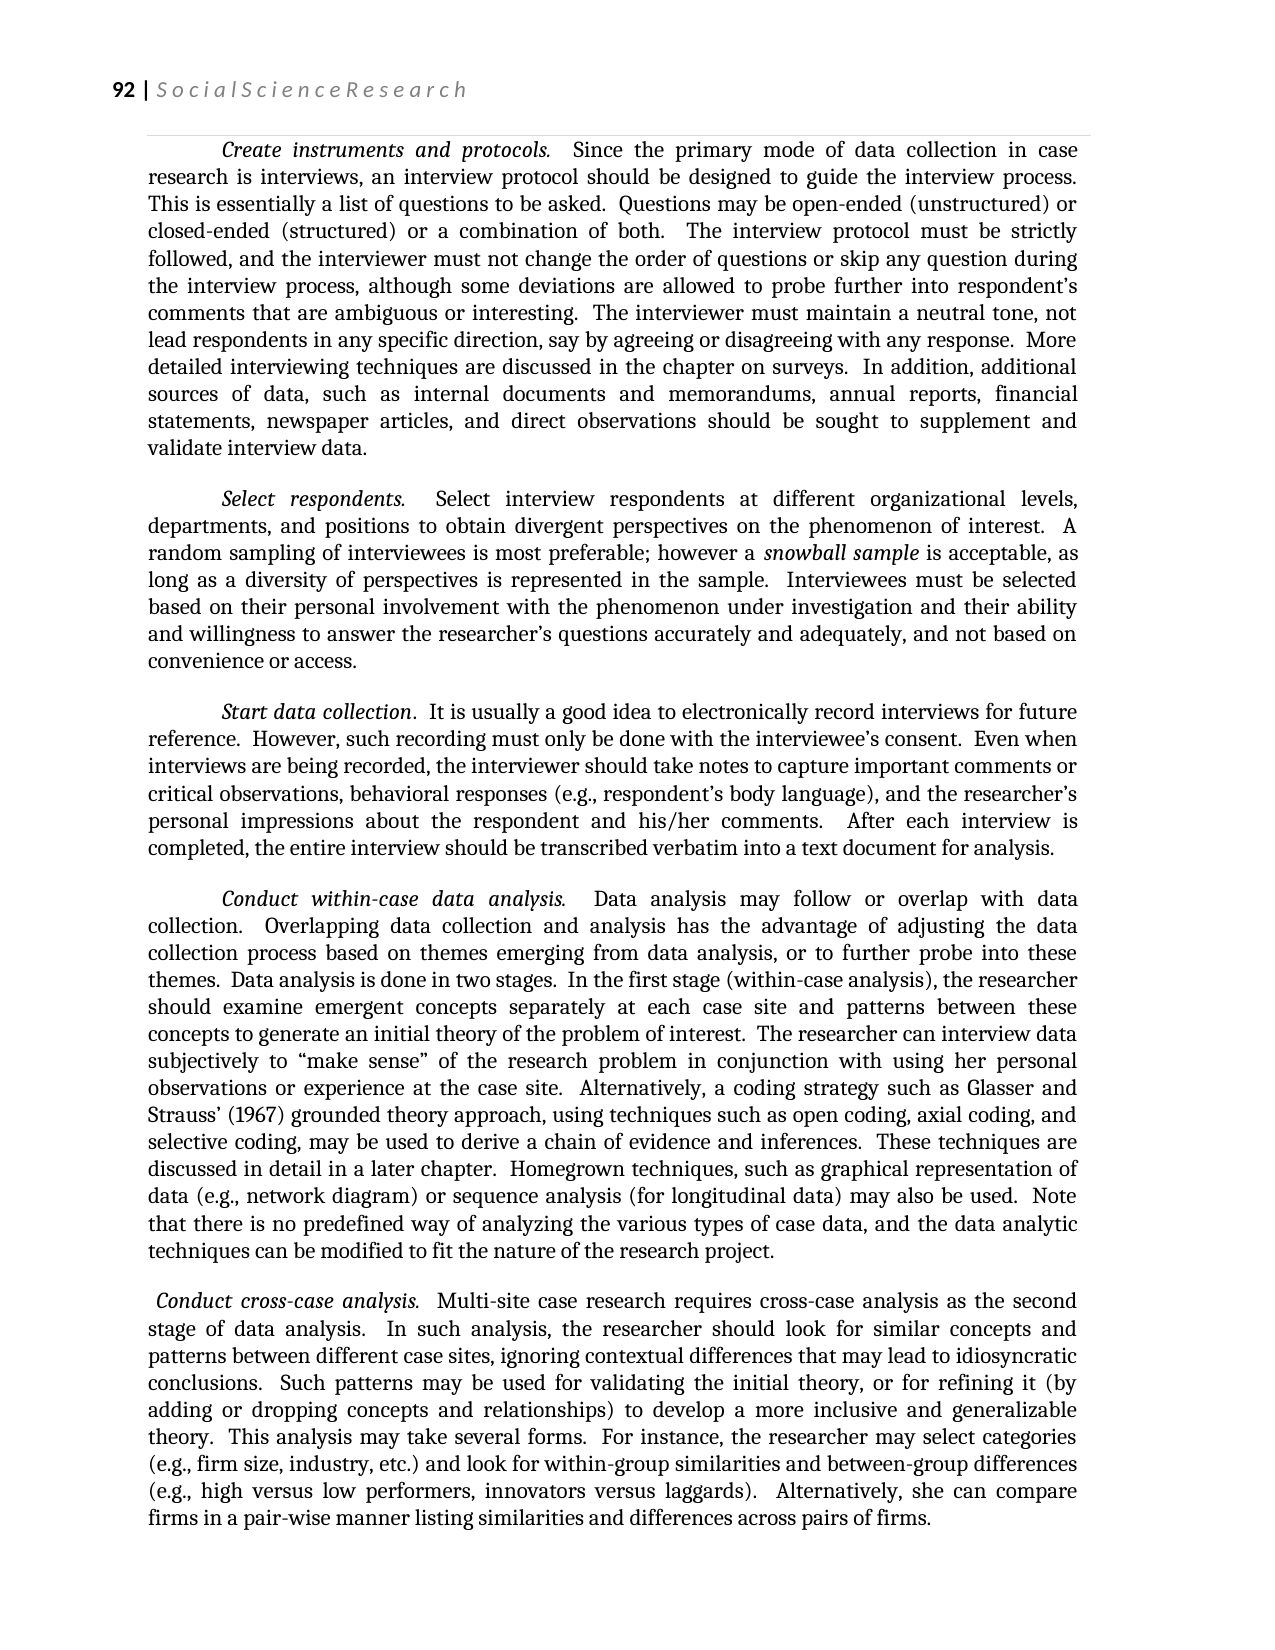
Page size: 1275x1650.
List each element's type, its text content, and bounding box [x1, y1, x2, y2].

text Start data collection. It is usually a good idea to electronically record interviews for future reference. However, such recording must only be done with the interviewee’s consent. Even when interviews are being recorded, the interviewer should take notes to capture important comments or critical observations, behavioral responses (e.g., respondent’s body language), and the researcher’s personal impressions about the respondent and his/her comments. After each interview is completed, the entire interview should be transcribed verbatim into a text document for analysis. [148, 699, 1079, 861]
text Conduct cross-case analysis. Multi-site case research requires cross-case analysis as the second stage of data analysis. In such analysis, the researcher should look for similar concepts and patterns between different case sites, ignoring contextual differences that may lead to idiosyncratic conclusions. Such patterns may be used for validating the initial theory, or for refining it (by adding or dropping concepts and relationships) to develop a more inclusive and generalizable theory. This analysis may take several forms. For instance, the researcher may select categories (e.g., firm size, industry, etc.) and look for within-group similarities and between-group differences (e.g., high versus low performers, innovators versus laggards). Alternatively, she can compare firms in a pair-wise manner listing similarities and differences across pairs of firms. [148, 1288, 1079, 1531]
text Conduct within-case data analysis. Data analysis may follow or overlap with data collection. Overlapping data collection and analysis has the advantage of adjusting the data collection process based on themes emerging from data analysis, or to further probe into these themes. Data analysis is done in two stages. In the first stage (within-case analysis), the researcher should examine emergent concepts separately at each case site and patterns between these concepts to generate an initial theory of the problem of interest. The researcher can interview data subjectively to “make sense” of the research problem in conjunction with using her personal observations or experience at the case site. Alternatively, a coding strategy such as Glasser and Strauss’ (1967) grounded theory approach, using techniques such as open coding, axial coding, and selective coding, may be used to derive a chain of evidence and inferences. These techniques are discussed in detail in a later chapter. Homegrown techniques, such as graphical representation of data (e.g., network diagram) or sequence analysis (for longitudinal data) may also be used. Note that there is no predefined way of analyzing the various types of case data, and the data analytic techniques can be modified to fit the nature of the research project. [148, 885, 1079, 1264]
text Create instruments and protocols. Since the primary mode of data collection in case research is interviews, an interview protocol should be designed to guide the interview process. This is essentially a list of questions to be asked. Questions may be open-ended (unstructured) or closed-ended (structured) or a combination of both. The interview protocol must be strictly followed, and the interviewer must not change the order of questions or skip any question during the interview process, although some deviations are allowed to probe further into respondent’s comments that are ambiguous or interesting. The interviewer must maintain a neutral tone, not lead respondents in any specific direction, say by agreeing or disagreeing with any response. More detailed interviewing techniques are discussed in the chapter on surveys. In addition, additional sources of data, such as internal documents and memorandums, annual reports, financial statements, newspaper articles, and direct observations should be sought to supplement and validate interview data. [148, 134, 1079, 461]
text Select respondents. Select interview respondents at different organizational levels, departments, and positions to obtain divergent perspectives on the phenomenon of interest. A random sampling of interviewees is most preferable; however a snowball sample is acceptable, as long as a diversity of perspectives is represented in the sample. Interviewees must be selected based on their personal involvement with the phenomenon under investigation and their ability and willingness to answer the researcher’s questions accurately and adequately, and not based on convenience or access. [148, 486, 1079, 675]
